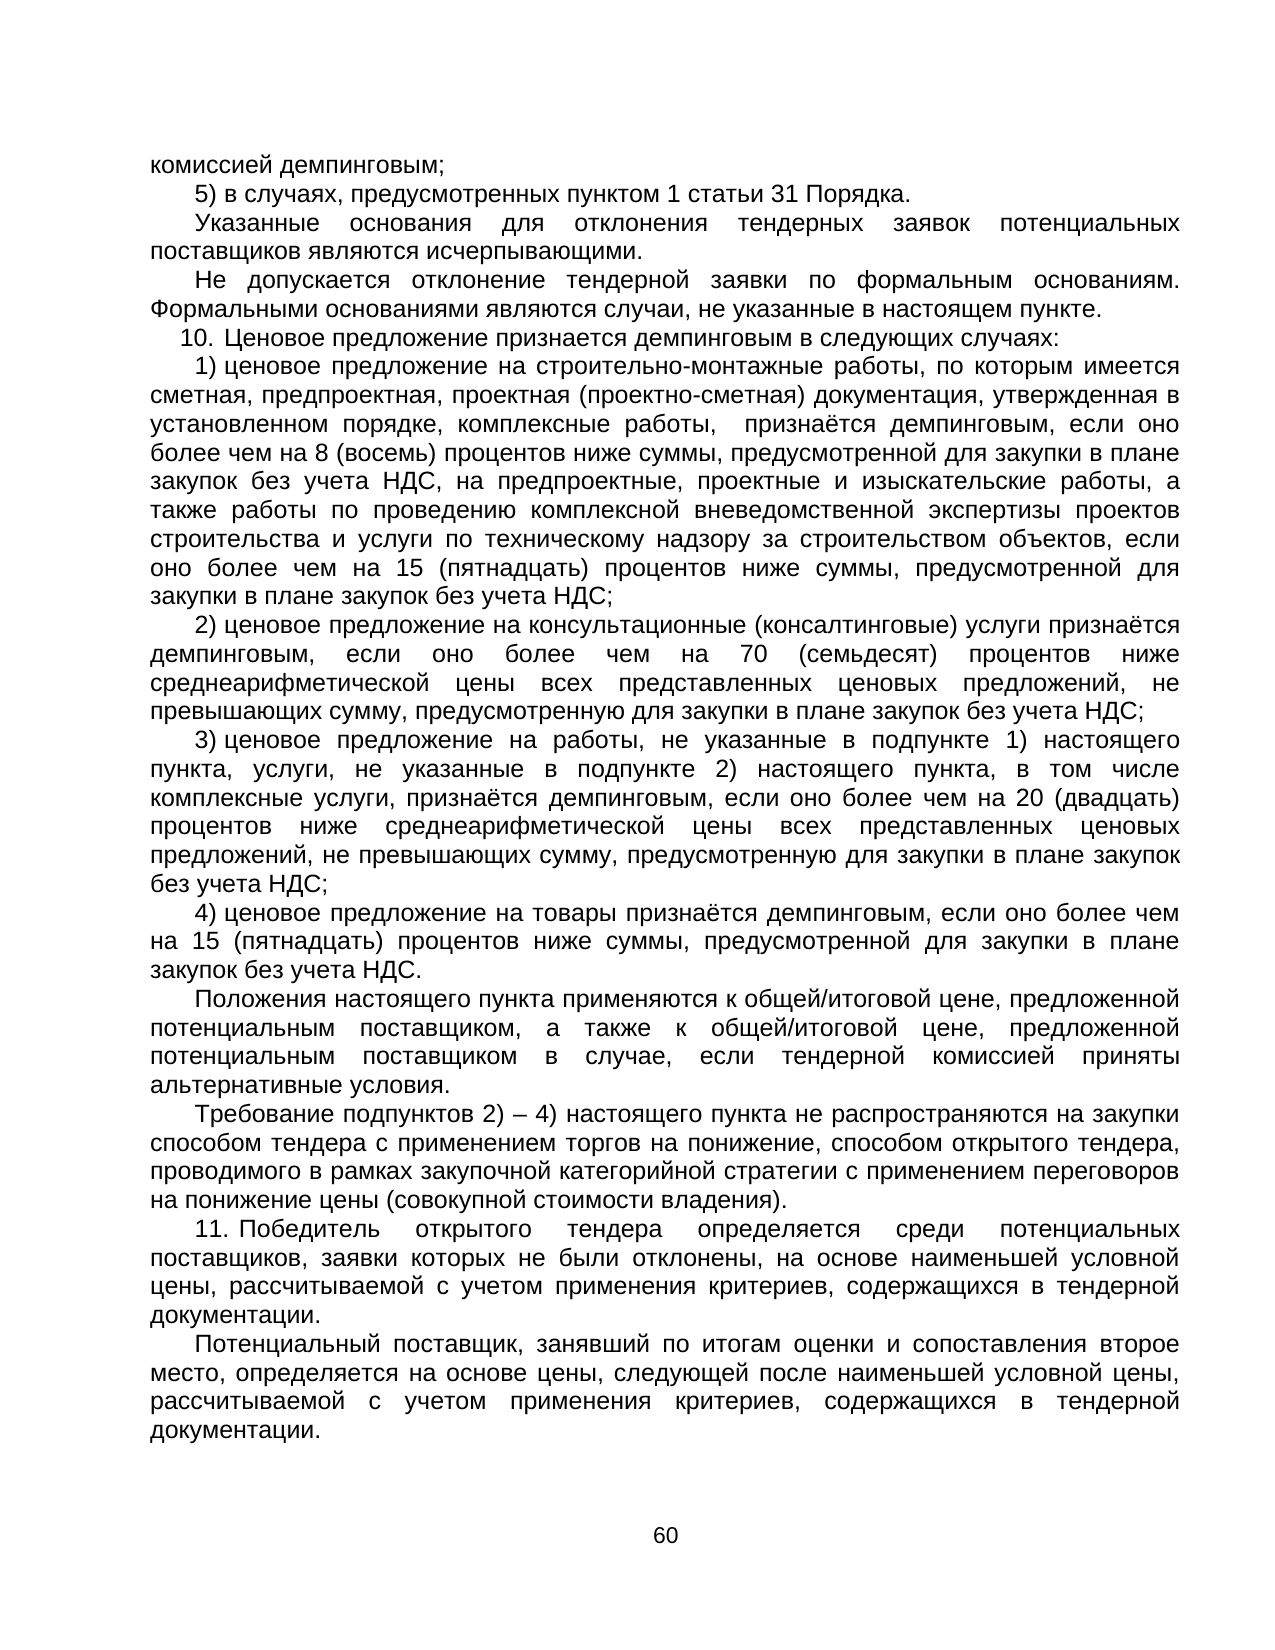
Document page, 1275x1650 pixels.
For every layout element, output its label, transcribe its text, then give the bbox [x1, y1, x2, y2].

list в случаях, предусмотренных пунктом 1 статьи 31 Порядка. [150, 179, 1181, 207]
list ценовое предложение на консультационные (консалтинговые) услуги признаётся демпинговым, если оно более чем на 70 (семьдесят) процентов ниже среднеарифметической цены всех представленных ценовых предложений, не превышающих сумму, предусмотренную для закупки в плане закупок без учета НДС; [150, 610, 1181, 725]
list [150, 150, 1181, 179]
list ценовое предложение на строительно-монтажные работы, по которым имеется сметная, предпроектная, проектная (проектно-сметная) документация, утвержденная в установленном порядке, комплексные работы, признаётся демпинговым, если оно более чем на 8 (восемь) процентов ниже суммы, предусмотренной для закупки в плане закупок без учета НДС, на предпроектные, проектные и изыскательские работы, а также работы по проведению комплексной вневедомственной экспертизы проектов строительства и услуги по техническому надзору за строительством объектов, если оно более чем на 15 (пятнадцать) процентов ниже суммы, предусмотренной для закупки в плане закупок без учета НДС; [150, 351, 1181, 610]
text Указанные основания для отклонения тендерных заявок потенциальных поставщиков являются исчерпывающими. [150, 207, 1181, 265]
list Положения настоящего пункта применяются к общей/итоговой цене, предложенной потенциальным поставщиком, а также к общей/итоговой цене, предложенной потенциальным поставщиком в случае, если тендерной комиссией приняты альтернативные условия. [150, 984, 1181, 1099]
text Не допускается отклонение тендерной заявки по формальным основаниям. Формальными основаниями являются случаи, не указанные в настоящем пункте. [150, 265, 1181, 322]
text Потенциальный поставщик, занявший по итогам оценки и сопоставления второе место, определяется на основе цены, следующей после наименьшей условной цены, рассчитываемой с учетом применения критериев, содержащихся в тендерной документации. [150, 1329, 1181, 1444]
list Ценовое предложение признается демпинговым в следующих случаях: [150, 322, 1181, 351]
list Победитель открытого тендера определяется среди потенциальных поставщиков, заявки которых не были отклонены, на основе наименьшей условной цены, рассчитываемой с учетом применения критериев, содержащихся в тендерной документации. [150, 1214, 1181, 1329]
list ценовое предложение на товары признаётся демпинговым, если оно более чем на 15 (пятнадцать) процентов ниже суммы, предусмотренной для закупки в плане закупок без учета НДС. [150, 897, 1181, 984]
list Требование подпунктов 2) – 4) настоящего пункта не распространяются на закупки способом тендера с применением торгов на понижение, способом открытого тендера, проводимого в рамках закупочной категорийной стратегии с применением переговоров на понижение цены (совокупной стоимости владения). [150, 1099, 1181, 1214]
list ценовое предложение на работы, не указанные в подпункте 1) настоящего пункта, услуги, не указанные в подпункте 2) настоящего пункта, в том числе комплексные услуги, признаётся демпинговым, если оно более чем на 20 (двадцать) процентов ниже среднеарифметической цены всех представленных ценовых предложений, не превышающих сумму, предусмотренную для закупки в плане закупок без учета НДС; [150, 725, 1181, 897]
